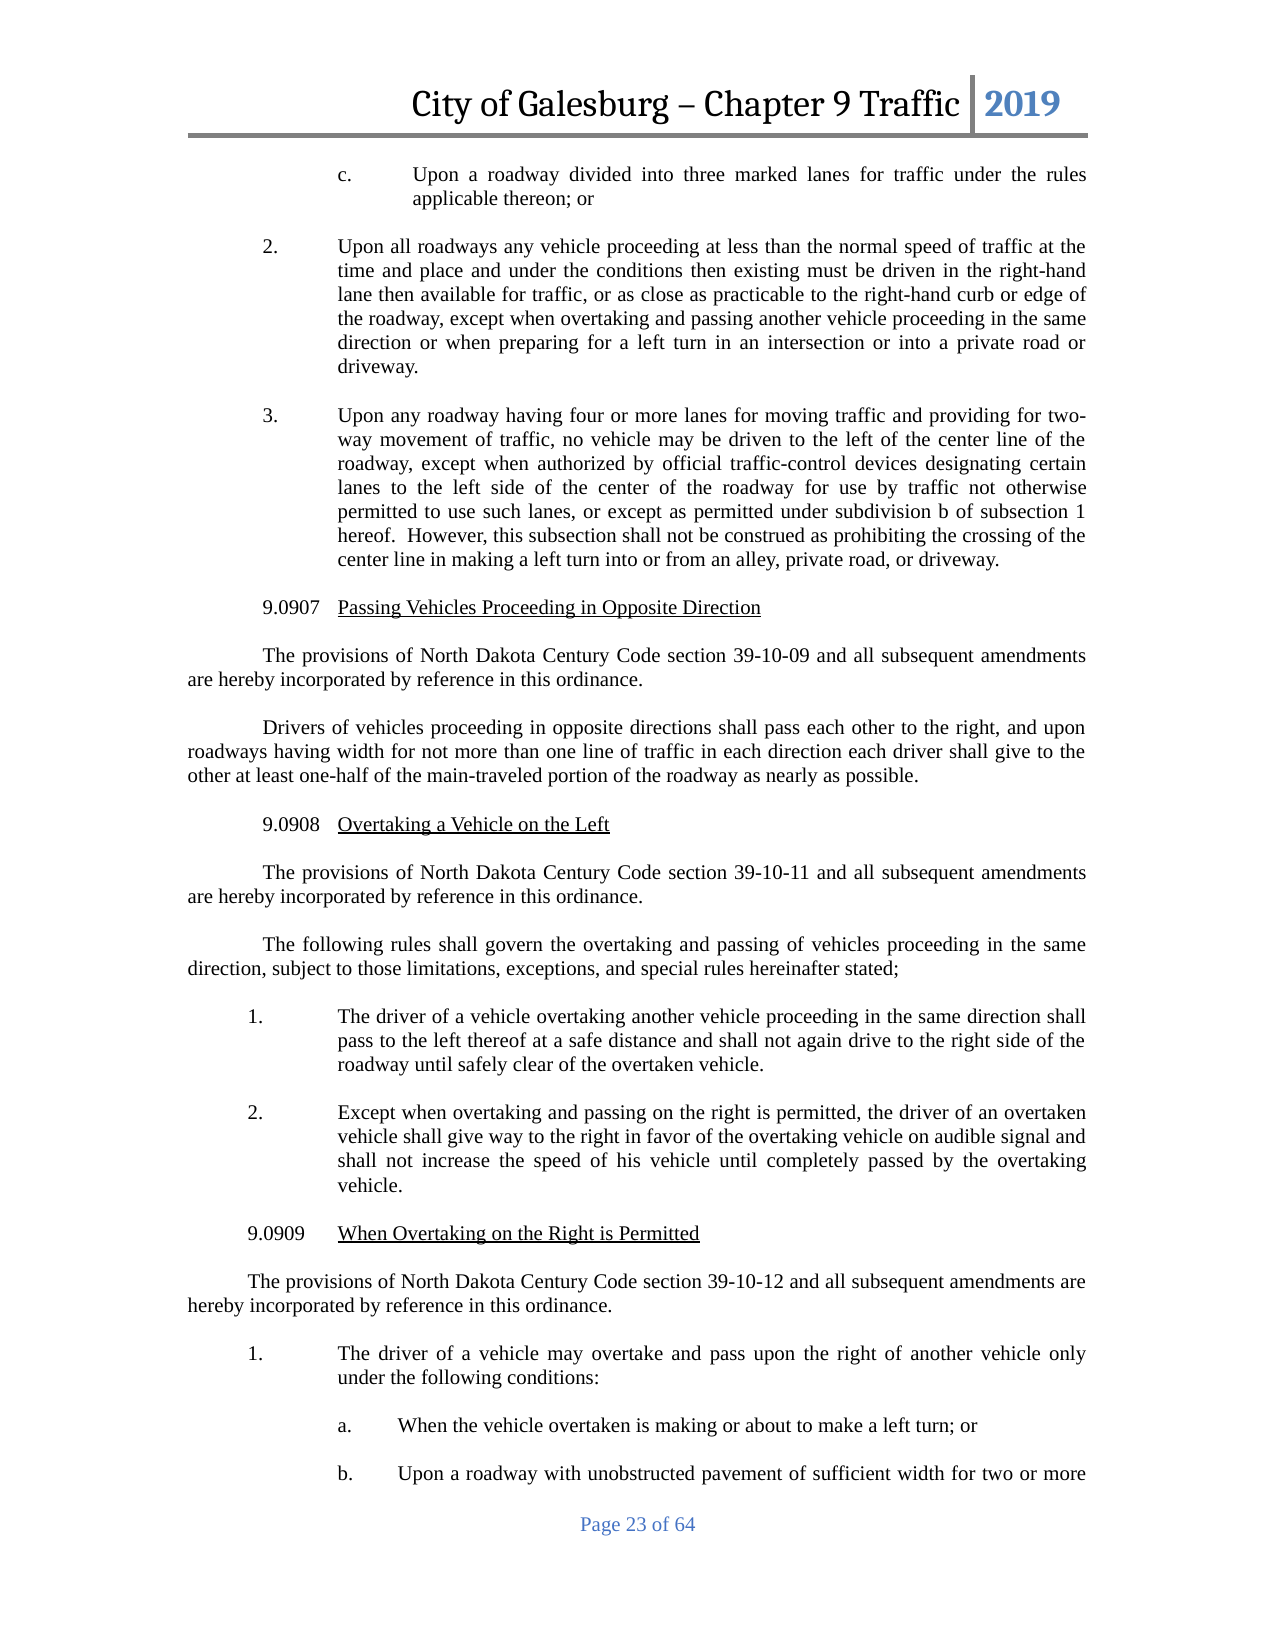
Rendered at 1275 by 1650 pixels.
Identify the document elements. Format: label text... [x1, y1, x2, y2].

text 1. The driver of a vehicle may overtake and pass upon the right of another vehicle only under the following conditions: [247, 1341, 1087, 1389]
text 9.0908 Overtaking a Vehicle on the Left [262, 812, 1087, 836]
text Drivers of vehicles proceeding in opposite directions shall pass each other to the right, and upon roadways having width for not more than one line of traffic in each direction each driver shall give to the other at least one-half of the main-traveled portion of the roadway as nearly as possible. [187, 715, 1087, 787]
list Except when overtaking and passing on the right is permitted, the driver of an overtaken vehicle shall give way to the right in favor of the overtaking vehicle on audible signal and shall not increase the speed of his vehicle until completely passed by the overtaking vehicle. [247, 1100, 1087, 1197]
text The following rules shall govern the overtaking and passing of vehicles proceeding in the same direction, subject to those limitations, exceptions, and special rules hereinafter stated; [187, 932, 1087, 980]
list The driver of a vehicle overtaking another vehicle proceeding in the same direction shall pass to the left thereof at a safe distance and shall not again drive to the right side of the roadway until safely clear of the overtaken vehicle. [247, 1004, 1087, 1076]
list Upon all roadways any vehicle proceeding at less than the normal speed of traffic at the time and place and under the conditions then existing must be driven in the right-hand lane then available for traffic, or as close as practicable to the right-hand curb or edge of the roadway, except when overtaking and passing another vehicle proceeding in the same direction or when preparing for a left turn in an intersection or into a private road or driveway. [262, 234, 1087, 378]
list Upon a roadway divided into three marked lanes for traffic under the rules applicable thereon; or [337, 162, 1087, 210]
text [337, 1461, 1087, 1485]
list Upon any roadway having four or more lanes for moving traffic and providing for two-way movement of traffic, no vehicle may be driven to the left of the center line of the roadway, except when authorized by official traffic-control devices designating certain lanes to the left side of the center of the roadway for use by traffic not otherwise permitted to use such lanes, or except as permitted under subdivision b of subsection 1 hereof. However, this subsection shall not be construed as prohibiting the crossing of the center line in making a left turn into or from an alley, private road, or driveway. [262, 402, 1087, 571]
text The provisions of North Dakota Century Code section 39-10-09 and all subsequent amendments are hereby incorporated by reference in this ordinance. [187, 643, 1087, 691]
text 9.0909 When Overtaking on the Right is Permitted [187, 1221, 1087, 1245]
text 9.0907 Passing Vehicles Proceeding in Opposite Direction [262, 595, 1087, 619]
text The provisions of North Dakota Century Code section 39-10-11 and all subsequent amendments are hereby incorporated by reference in this ordinance. [187, 860, 1087, 908]
text The provisions of North Dakota Century Code section 39-10-12 and all subsequent amendments are hereby incorporated by reference in this ordinance. [187, 1269, 1087, 1317]
list When the vehicle overtaken is making or about to make a left turn; or [337, 1413, 1087, 1437]
